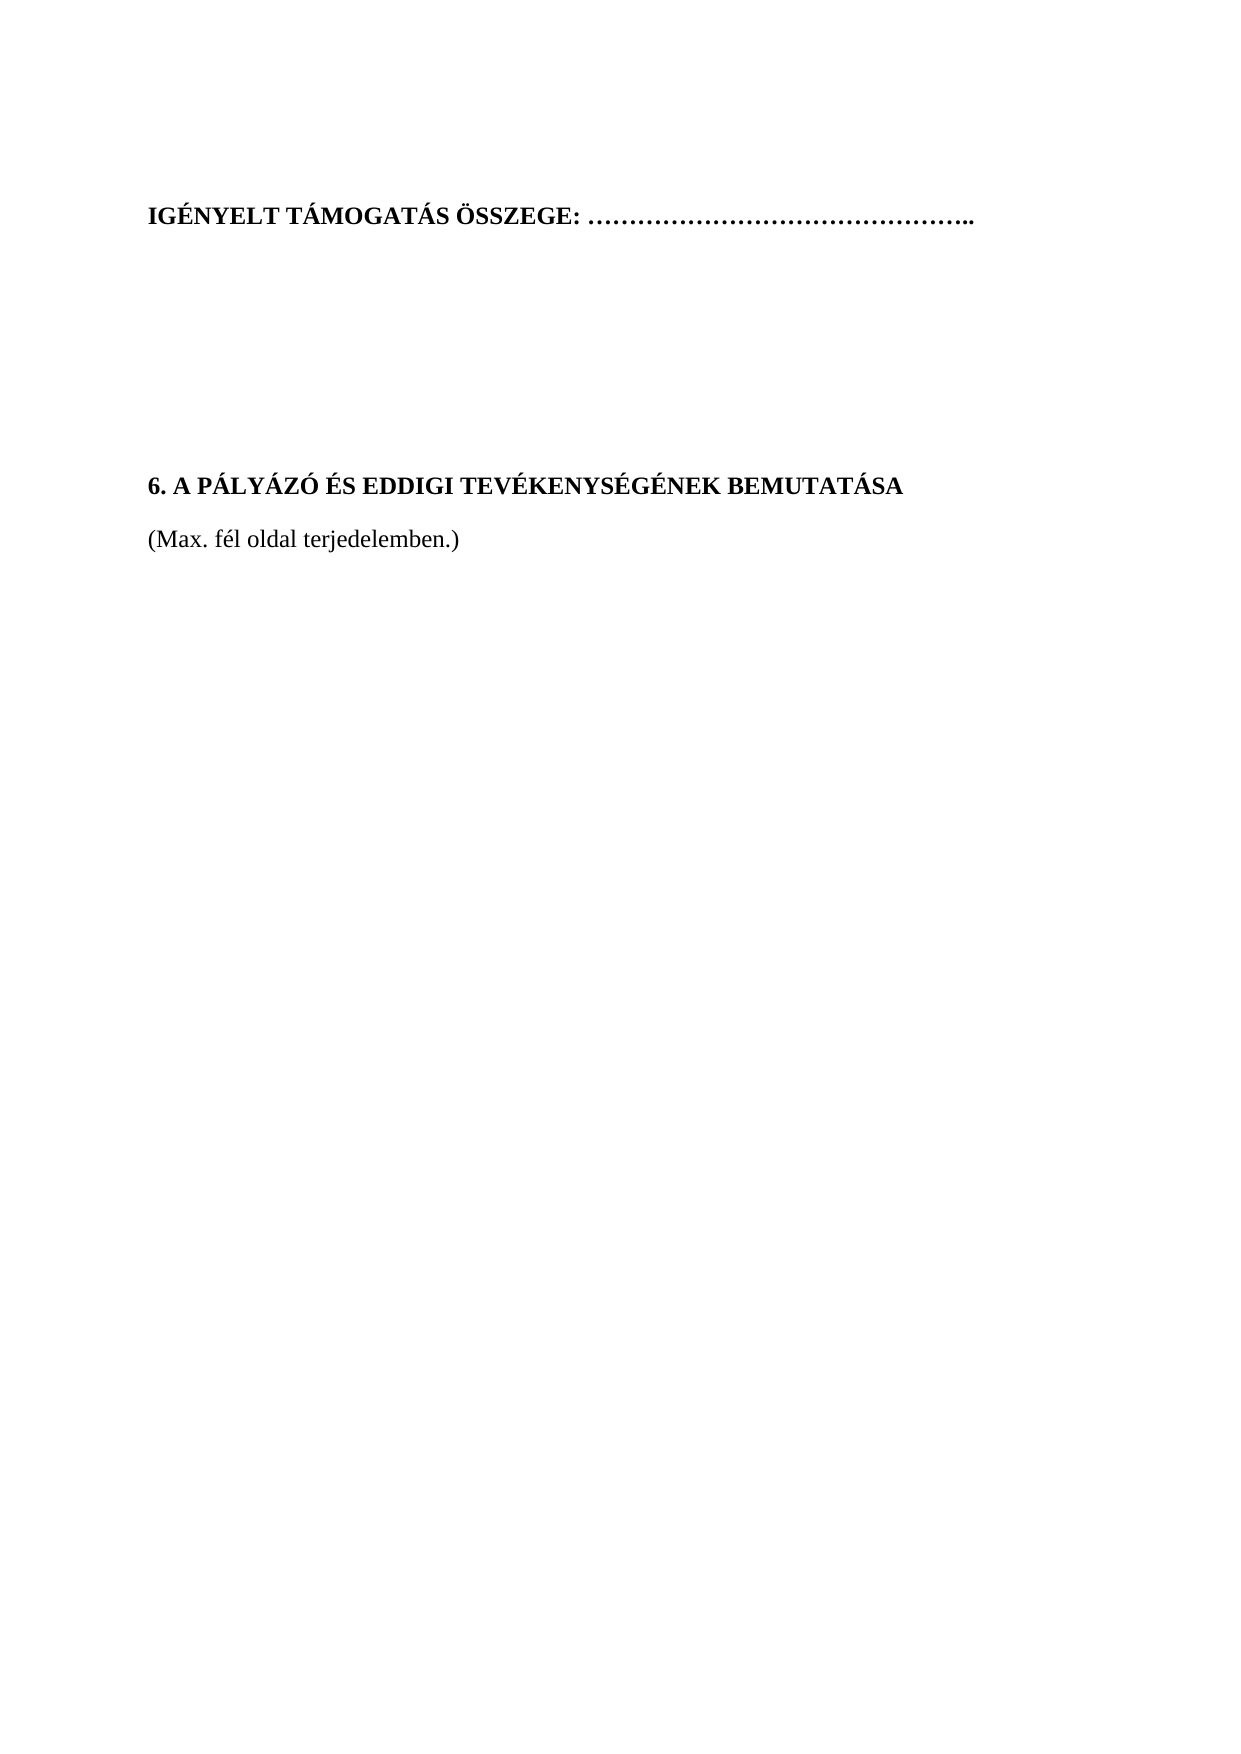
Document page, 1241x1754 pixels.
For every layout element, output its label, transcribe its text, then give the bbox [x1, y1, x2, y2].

text (Max. fél oldal terjedelemben.) [148, 524, 1093, 553]
text PÁLYÁZÓ ÉS EDDIGI TEVÉKENYSÉGÉNEK BEMUTATÁSA [148, 471, 1093, 499]
text IGÉNYELT TÁMOGATÁS ÖSSZEGE: ……………………………………….. [148, 201, 1093, 230]
